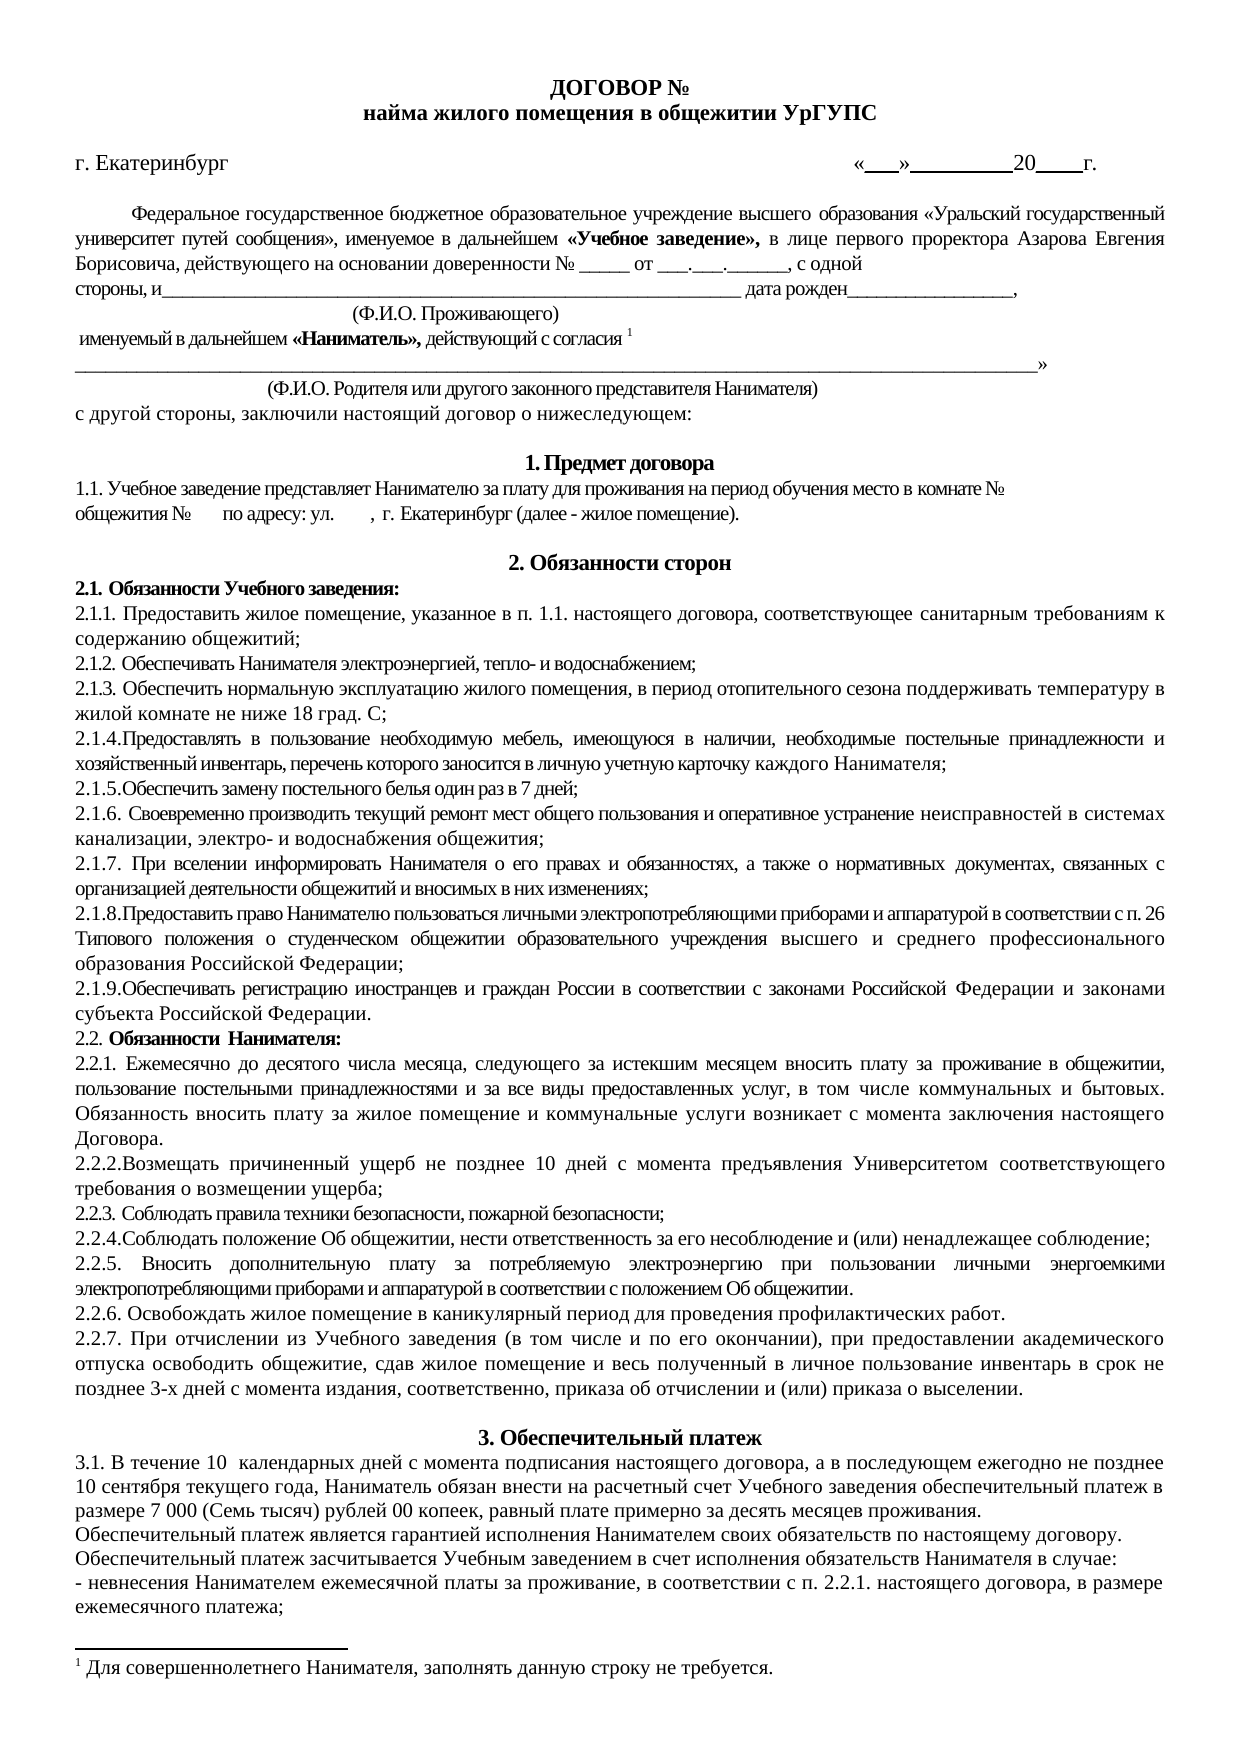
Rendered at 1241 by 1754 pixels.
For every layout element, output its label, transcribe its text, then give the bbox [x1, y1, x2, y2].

text 3. Обеспечительный платеж [75, 1425, 1165, 1450]
text 2.1.1. Предоставить жилое помещение, указанное в п. 1.1. настоящего договора, соответствующее санитарным требованиям к содержанию общежитий; [75, 600, 1165, 650]
text _____________» [75, 350, 1165, 375]
text 2.2.7. При отчислении из Учебного заведения (в том числе и по его окончании), при предоставлении академического отпуска освободить общежитие, сдав жилое помещение и весь полученный в личное пользование инвентарь в срок не позднее 3-х дней с момента издания, соответственно, приказа об отчислении и (или) приказа о выселении. [75, 1325, 1165, 1400]
text (Ф.И.О. Родителя или другого законного представителя Нанимателя) [75, 375, 1165, 400]
text 1.1. Учебное заведение представляет Нанимателю за плату для проживания на период обучения место в комнате № [75, 475, 1165, 500]
text общежития № по адресу: ул. , г. Екатеринбург (далее - жилое помещение). [75, 500, 1165, 525]
text 2.2.5. Вносить дополнительную плату за потребляемую электроэнергию при пользовании личными энергоемкими электропотребляющими приборами и аппаратурой в соответствии с положением Об общежитии. [75, 1250, 1165, 1300]
text именуемый в дальнейшем «Наниматель», действующий с согласия [75, 325, 1165, 350]
text стороны, и дата рожден_________________, [75, 275, 1165, 300]
text ДОГОВОР № [75, 75, 1165, 100]
text 3.1. В течение 10 календарных дней с момента подписания настоящего договора, а в последующем ежегодно не позднее 10 сентября текущего года, Наниматель обязан внести на расчетный счет Учебного заведения обеспечительный платеж в размере 7 000 (Семь тысяч) рублей 00 копеек, равный плате примерно за десять месяцев проживания. [75, 1450, 1165, 1522]
text 2.2.4.Соблюдать положение Об общежитии, нести ответственность за его несоблюдение и (или) ненадлежащее соблюдение; [75, 1225, 1165, 1250]
text Федеральное государственное бюджетное образовательное учреждение высшего образования «Уральский государственный университет путей сообщения», именуемое в дальнейшем «Учебное заведение», в лице первого проректора Азарова Евгения Борисовича, действующего на основании доверенности № _____ от ___.___.______, с одной [75, 200, 1165, 275]
text 2.1.6. Своевременно производить текущий ремонт мест общего пользования и оперативное устранение неисправностей в системах канализации, электро- и водоснабжения общежития; [75, 800, 1165, 850]
list - невнесения Нанимателем ежемесячной платы за проживание, в соответствии с п. 2.2.1. настоящего договора, в размере ежемесячного платежа; [75, 1570, 1165, 1618]
text 1. Предмет договора [75, 450, 1165, 475]
text 2.1.7. При вселении информировать Нанимателя о его правах и обязанностях, а также о нормативных документах, связанных с организацией деятельности общежитий и вносимых в них изменениях; [75, 850, 1165, 900]
text 2.1. Обязанности Учебного заведения: [75, 575, 1165, 600]
text 2.1.9.Обеспечивать регистрацию иностранцев и граждан России в соответствии с законами Российской Федерации и законами субъекта Российской Федерации. [75, 975, 1165, 1025]
text 2.2. Обязанности Нанимателя: [75, 1025, 1165, 1050]
text (Ф.И.О. Проживающего) [75, 300, 1165, 325]
text 2.1.3. Обеспечить нормальную эксплуатацию жилого помещения, в период отопительного сезона поддерживать температуру в жилой комнате не ниже 18 град. С; [75, 675, 1165, 725]
text 2.2.6. Освобождать жилое помещение в каникулярный период для проведения профилактических работ. [75, 1300, 1165, 1325]
text найма жилого помещения в общежитии УрГУПС [75, 100, 1165, 125]
text с другой стороны, заключили настоящий договор о нижеследующем: [75, 400, 1165, 425]
text г. Екатеринбург « » ____ 20 г. [75, 150, 1165, 175]
text 2.2.2.Возмещать причиненный ущерб не позднее 10 дней с момента предъявления Университетом соответствующего требования о возмещении ущерба; [75, 1150, 1165, 1200]
text 2.1.2. Обеспечивать Нанимателя электроэнергией, тепло- и водоснабжением; [75, 650, 1165, 675]
list Обеспечительный платеж засчитывается Учебным заведением в счет исполнения обязательств Нанимателя в случае: [75, 1546, 1165, 1570]
text 2.2.3. Соблюдать правила техники безопасности, пожарной безопасности; [75, 1200, 1165, 1225]
text 2.1.8.Предоставить право Нанимателю пользоваться личными электропотребляющими приборами и аппаратурой в соответствии с п. 26 Типового положения о студенческом общежитии образовательного учреждения высшего и среднего профессионального образования Российской Федерации; [75, 900, 1165, 975]
list Обеспечительный платеж является гарантией исполнения Нанимателем своих обязательств по настоящему договору. [75, 1522, 1165, 1546]
text 2.1.5.Обеспечить замену постельного белья один раз в 7 дней; [75, 775, 1165, 800]
text 2.1.4.Предоставлять в пользование необходимую мебель, имеющуюся в наличии, необходимые постельные принадлежности и хозяйственный инвентарь, перечень которого заносится в личную учетную карточку каждого Нанимателя; [75, 725, 1165, 775]
text 2.2.1. Ежемесячно до десятого числа месяца, следующего за истекшим месяцем вносить плату за проживание в общежитии, пользование постельными принадлежностями и за все виды предоставленных услуг, в том числе коммунальных и бытовых. Обязанность вносить плату за жилое помещение и коммунальные услуги возникает с момента заключения настоящего Договора. [75, 1050, 1165, 1150]
text 2. Обязанности сторон [75, 550, 1165, 575]
